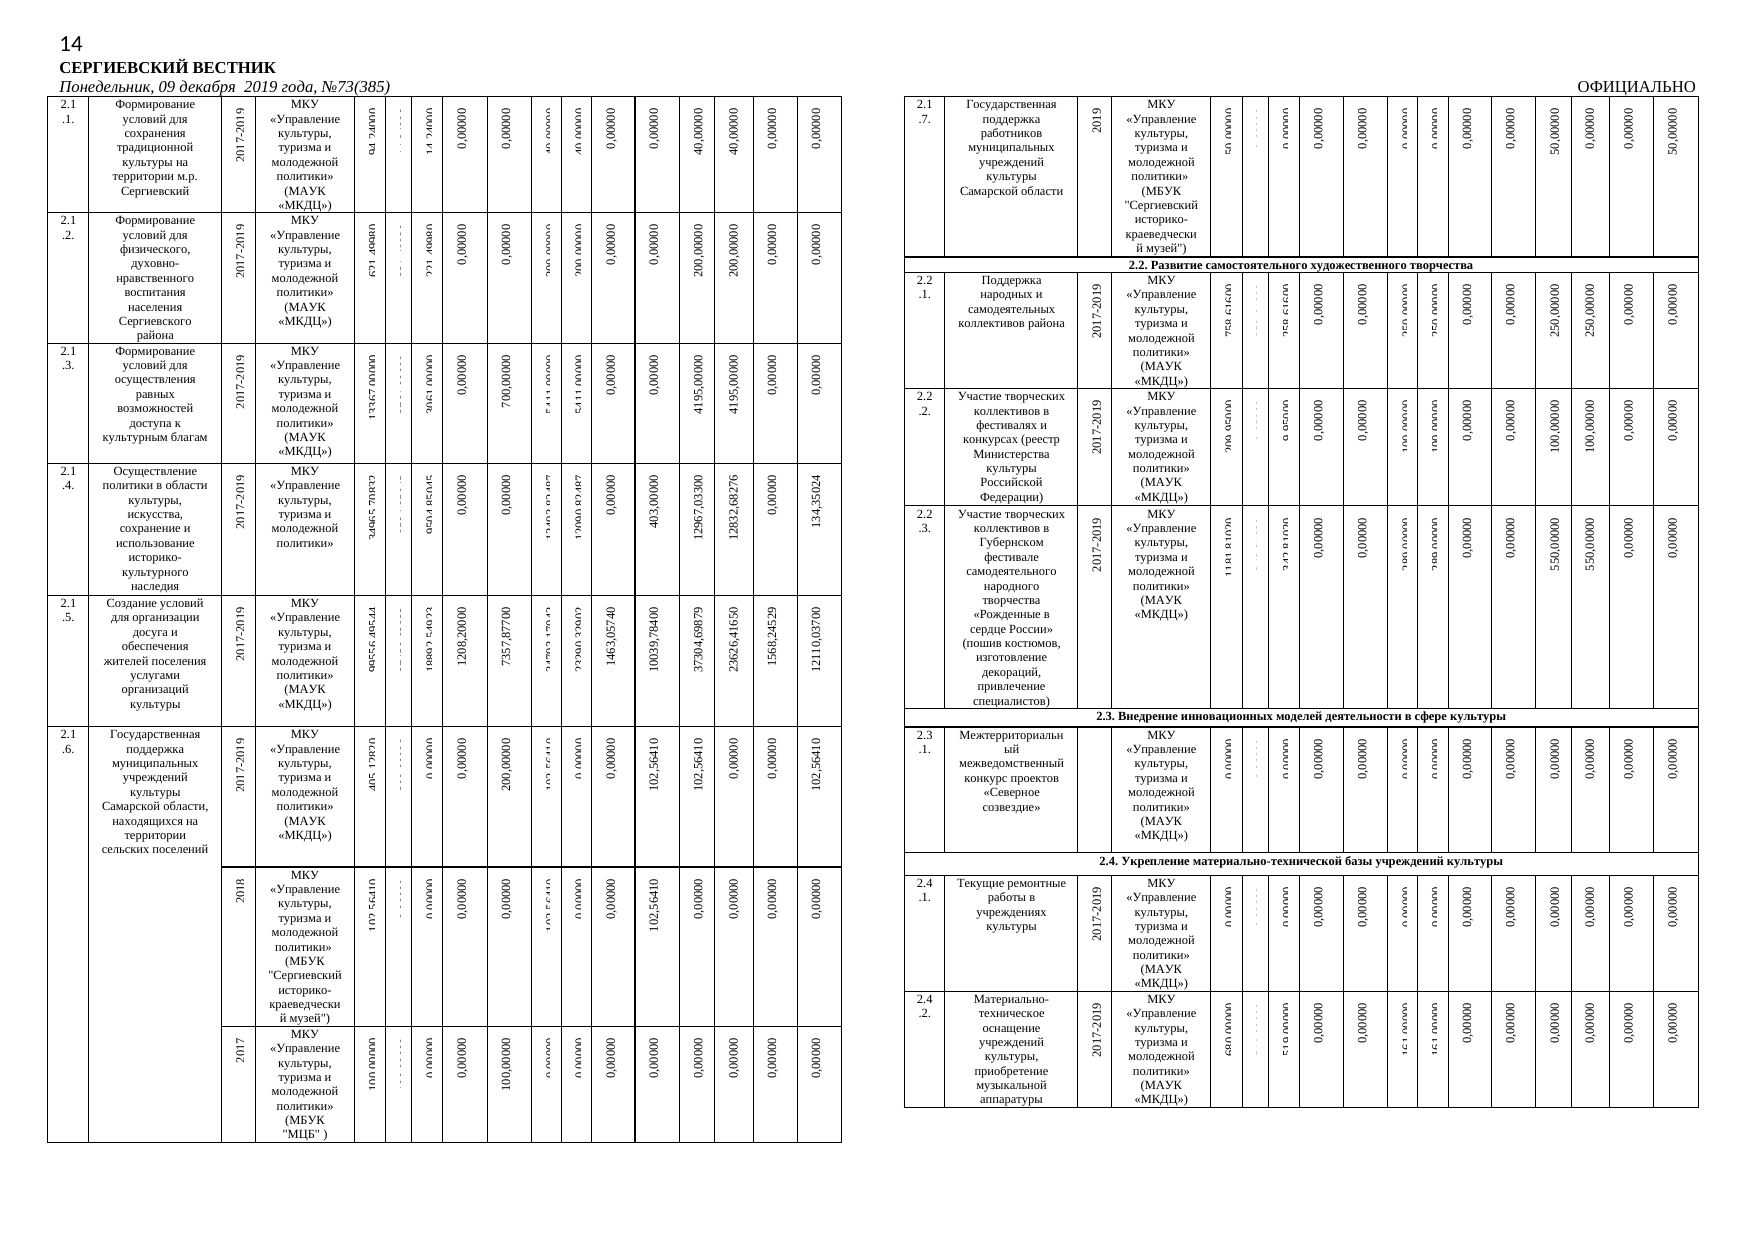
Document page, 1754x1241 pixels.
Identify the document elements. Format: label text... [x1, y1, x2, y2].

table_cell 3761,00000 [386, 344, 411, 463]
table_cell 0,00000 [488, 464, 531, 595]
table_cell 200,00000 [562, 213, 591, 342]
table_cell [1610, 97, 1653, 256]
table_cell 0,00000 [680, 868, 714, 1026]
table_cell 2017-2019 [222, 213, 255, 342]
table_cell 2.1.5. [48, 596, 88, 726]
table_cell 7357,87700 [488, 596, 531, 726]
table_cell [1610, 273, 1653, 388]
table_cell 23626,41650 [715, 596, 753, 726]
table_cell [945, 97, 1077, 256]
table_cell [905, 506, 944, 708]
table_cell 0,00000 [754, 868, 797, 1026]
table_cell 1568,24529 [754, 596, 797, 726]
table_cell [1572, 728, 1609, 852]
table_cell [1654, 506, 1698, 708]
table_cell 100,00000 [488, 1027, 531, 1142]
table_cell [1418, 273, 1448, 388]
table_cell 102,56410 [636, 727, 679, 866]
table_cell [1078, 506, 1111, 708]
table_cell 221,49980 [412, 213, 442, 342]
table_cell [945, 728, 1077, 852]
table_cell 0,00000 [488, 97, 531, 212]
table_cell 0,00000 [386, 868, 411, 1026]
table_cell 2017 [222, 1027, 255, 1142]
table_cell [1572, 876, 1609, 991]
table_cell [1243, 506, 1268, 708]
table_cell 3061,00000 [412, 344, 442, 463]
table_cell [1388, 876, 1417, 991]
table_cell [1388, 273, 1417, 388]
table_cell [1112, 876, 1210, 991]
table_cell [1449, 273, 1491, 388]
table_cell 200,00000 [680, 213, 714, 342]
table_cell 102,56410 [680, 727, 714, 866]
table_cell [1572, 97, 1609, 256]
table_cell 13367,00000 [355, 344, 385, 463]
table_cell 0,00000 [592, 213, 634, 342]
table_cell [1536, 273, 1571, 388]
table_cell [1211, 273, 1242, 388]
table_cell 1208,20000 [443, 596, 487, 726]
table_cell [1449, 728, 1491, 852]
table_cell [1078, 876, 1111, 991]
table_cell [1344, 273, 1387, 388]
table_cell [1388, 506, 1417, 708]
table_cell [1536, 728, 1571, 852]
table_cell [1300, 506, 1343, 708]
table_cell 2018 [222, 868, 255, 1026]
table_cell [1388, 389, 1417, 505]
table_cell 0,00000 [443, 727, 487, 866]
table_cell 2017-2019 [222, 464, 255, 595]
table_cell 221,49980 [386, 213, 411, 342]
table_cell 2.1.1. [48, 97, 88, 212]
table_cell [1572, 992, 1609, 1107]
table_cell 0,00000 [488, 868, 531, 1026]
table_cell 0,00000 [443, 97, 487, 212]
table_cell 200,00000 [386, 727, 411, 866]
table_cell 0,00000 [592, 97, 634, 212]
table_cell 10039,78400 [636, 596, 679, 726]
table_cell 40,00000 [562, 97, 591, 212]
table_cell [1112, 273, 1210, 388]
table_cell 2017-2019 [222, 596, 255, 726]
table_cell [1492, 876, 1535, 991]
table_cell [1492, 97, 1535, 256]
table_cell 200,00000 [715, 213, 753, 342]
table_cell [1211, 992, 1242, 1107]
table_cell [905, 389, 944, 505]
table_cell 102,56410 [798, 727, 841, 866]
table_cell 102,56410 [636, 868, 679, 1026]
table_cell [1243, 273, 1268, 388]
table_cell 0,00000 [443, 1027, 487, 1142]
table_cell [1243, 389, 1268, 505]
table_cell 0,00000 [488, 213, 531, 342]
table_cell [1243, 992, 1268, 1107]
table_cell 5411,00000 [532, 344, 561, 463]
table_cell 102,56410 [532, 727, 561, 866]
table_cell 34965,70832 [355, 464, 385, 595]
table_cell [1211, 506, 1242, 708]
table_cell 0,00000 [636, 1027, 679, 1142]
table_cell 0,00000 [754, 1027, 797, 1142]
table_cell 0,00000 [412, 727, 442, 866]
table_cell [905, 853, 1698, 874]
table_cell 200,00000 [532, 213, 561, 342]
table_cell 14,24000 [412, 97, 442, 212]
table_cell 0,00000 [636, 344, 679, 463]
table_cell 34793,17042 [532, 596, 561, 726]
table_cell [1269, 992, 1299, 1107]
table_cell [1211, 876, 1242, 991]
table_cell 27458,62623 [386, 596, 411, 726]
table_cell 4195,00000 [680, 344, 714, 463]
table_cell 0,00000 [754, 727, 797, 866]
table_cell 621,49980 [355, 213, 385, 342]
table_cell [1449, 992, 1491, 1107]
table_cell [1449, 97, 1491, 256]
table_cell 9504,85045 [412, 464, 442, 595]
table_cell 0,00000 [754, 464, 797, 595]
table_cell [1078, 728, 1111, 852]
table_cell МКУ «Управление культуры, туризма и молодежной политики» (МАУК «МКДЦ») [256, 213, 354, 342]
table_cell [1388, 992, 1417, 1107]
table_cell 4195,00000 [715, 344, 753, 463]
table_cell 0,00000 [443, 464, 487, 595]
table_cell 0,00000 [754, 97, 797, 212]
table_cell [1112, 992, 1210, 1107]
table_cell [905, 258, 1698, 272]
table_cell 0,00000 [798, 868, 841, 1026]
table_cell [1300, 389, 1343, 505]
table_cell 0,00000 [562, 727, 591, 866]
table_cell 2.1.6. [48, 727, 88, 1142]
table_cell Формирование условий для осуществления равных возможностей доступа к культурным благам [89, 344, 221, 463]
table_cell МКУ «Управление культуры, туризма и молодежной политики» (МБУК "Сергиевский историко-краеведческий музей") [256, 868, 354, 1026]
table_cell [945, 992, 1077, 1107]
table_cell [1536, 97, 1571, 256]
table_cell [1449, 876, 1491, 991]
table_cell 102,56410 [532, 868, 561, 1026]
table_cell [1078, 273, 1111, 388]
table_cell 1463,05740 [592, 596, 634, 726]
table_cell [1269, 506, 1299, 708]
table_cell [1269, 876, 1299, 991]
table_cell 0,00000 [798, 344, 841, 463]
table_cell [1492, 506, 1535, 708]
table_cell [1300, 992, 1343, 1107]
table_cell 0,00000 [715, 868, 753, 1026]
table_cell 94,24000 [355, 97, 385, 212]
table_cell 0,00000 [680, 1027, 714, 1142]
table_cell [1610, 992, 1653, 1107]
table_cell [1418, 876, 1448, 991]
table_cell 2.1.4. [48, 464, 88, 595]
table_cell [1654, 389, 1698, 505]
table_cell 0,00000 [412, 1027, 442, 1142]
table_cell 2017-2019 [222, 97, 255, 212]
table_cell 134,35024 [798, 464, 841, 595]
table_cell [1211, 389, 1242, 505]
table_cell Государственная поддержка муниципальных учреждений культуры Самарской области, находящихся на территории сельских поселений [89, 727, 221, 1142]
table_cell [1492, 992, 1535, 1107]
table_cell 0,00000 [798, 97, 841, 212]
table_cell 2017-2019 [222, 344, 255, 463]
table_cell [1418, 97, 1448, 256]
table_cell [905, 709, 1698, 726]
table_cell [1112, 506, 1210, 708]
table_cell 12090,82487 [562, 464, 591, 595]
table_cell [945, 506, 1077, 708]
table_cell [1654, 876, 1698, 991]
table_cell 0,00000 [592, 727, 634, 866]
table_cell 0,00000 [592, 464, 634, 595]
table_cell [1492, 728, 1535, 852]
table_cell 5411,00000 [562, 344, 591, 463]
table_cell Формирование условий для сохранения традиционной культуры на территории м.р. Сергиевский [89, 97, 221, 212]
table_cell 0,00000 [715, 1027, 753, 1142]
table_cell МКУ «Управление культуры, туризма и молодежной политики» (МАУК «МКДЦ») [256, 97, 354, 212]
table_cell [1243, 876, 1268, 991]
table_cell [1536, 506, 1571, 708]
table_cell 102,56410 [355, 868, 385, 1026]
table_cell МКУ «Управление культуры, туризма и молодежной политики» (МАУК «МКДЦ») [256, 344, 354, 463]
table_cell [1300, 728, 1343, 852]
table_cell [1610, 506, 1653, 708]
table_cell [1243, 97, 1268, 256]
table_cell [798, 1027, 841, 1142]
table_cell 0,00000 [636, 97, 679, 212]
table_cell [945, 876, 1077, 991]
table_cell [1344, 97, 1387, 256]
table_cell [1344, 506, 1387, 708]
table_cell 200,00000 [488, 727, 531, 866]
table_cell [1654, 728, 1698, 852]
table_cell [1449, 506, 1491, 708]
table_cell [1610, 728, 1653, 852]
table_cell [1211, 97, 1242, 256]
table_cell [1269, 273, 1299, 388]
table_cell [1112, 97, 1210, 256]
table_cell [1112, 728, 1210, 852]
table_cell 0,00000 [443, 344, 487, 463]
table_cell 12493,82487 [532, 464, 561, 595]
table_cell 40,00000 [532, 97, 561, 212]
table_cell 37304,69879 [680, 596, 714, 726]
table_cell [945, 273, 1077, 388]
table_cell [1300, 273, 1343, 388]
table_cell 9504,85045 [386, 464, 411, 595]
table_cell 14,24000 [386, 97, 411, 212]
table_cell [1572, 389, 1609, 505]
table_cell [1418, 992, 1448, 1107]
table_cell 0,00000 [412, 868, 442, 1026]
table_cell 23290,32902 [562, 596, 591, 726]
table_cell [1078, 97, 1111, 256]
table_cell 0,00000 [592, 344, 634, 463]
table_cell 0,00000 [754, 344, 797, 463]
table_cell 405,12820 [355, 727, 385, 866]
table_cell 40,00000 [715, 97, 753, 212]
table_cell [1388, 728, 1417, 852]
table_cell 0,00000 [562, 1027, 591, 1142]
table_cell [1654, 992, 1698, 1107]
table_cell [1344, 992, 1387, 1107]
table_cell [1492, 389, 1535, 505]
table_cell 700,00000 [488, 344, 531, 463]
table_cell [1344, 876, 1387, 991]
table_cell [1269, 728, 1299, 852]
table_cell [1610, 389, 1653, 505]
table_cell 99556,49544 [355, 596, 385, 726]
table_cell 0,00000 [754, 213, 797, 342]
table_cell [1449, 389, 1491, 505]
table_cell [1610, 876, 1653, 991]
table_cell МКУ «Управление культуры, туризма и молодежной политики» (МБУК "МЦБ" ) [256, 1027, 354, 1142]
table_cell 12110,03700 [798, 596, 841, 726]
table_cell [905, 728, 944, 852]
table_cell 0,00000 [592, 1027, 634, 1142]
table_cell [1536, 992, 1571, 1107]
table_cell МКУ «Управление культуры, туризма и молодежной политики» (МАУК «МКДЦ») [256, 596, 354, 726]
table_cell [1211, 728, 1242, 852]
table_cell 0,00000 [532, 1027, 561, 1142]
table_cell 2017-2019 [222, 727, 255, 866]
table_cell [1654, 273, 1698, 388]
table_cell 100,00000 [386, 1027, 411, 1142]
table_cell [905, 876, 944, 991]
table_cell Создание условий для организации досуга и обеспечения жителей поселения услугами организаций культуры [89, 596, 221, 726]
table_cell 40,00000 [680, 97, 714, 212]
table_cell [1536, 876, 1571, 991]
table_cell 0,00000 [443, 868, 487, 1026]
table_cell 0,00000 [562, 868, 591, 1026]
table_cell 2.1.2. [48, 213, 88, 342]
table_cell МКУ «Управление культуры, туризма и молодежной политики» (МАУК «МКДЦ») [256, 727, 354, 866]
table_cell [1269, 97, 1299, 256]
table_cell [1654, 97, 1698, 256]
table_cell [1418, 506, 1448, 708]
table_cell 0,00000 [636, 213, 679, 342]
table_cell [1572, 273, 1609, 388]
table_cell Осуществление политики в области культуры, искусства, сохранение и использование историко-культурного наследия [89, 464, 221, 595]
table_cell 12967,03300 [680, 464, 714, 595]
table_cell Формирование условий для физического, духовно-нравственного воспитания населения Сергиевского района [89, 213, 221, 342]
table_cell 0,00000 [798, 213, 841, 342]
table_cell 403,00000 [636, 464, 679, 595]
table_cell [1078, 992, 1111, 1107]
table_cell 0,00000 [592, 868, 634, 1026]
table_cell 0,00000 [443, 213, 487, 342]
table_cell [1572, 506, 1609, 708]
table_cell 0,00000 [715, 727, 753, 866]
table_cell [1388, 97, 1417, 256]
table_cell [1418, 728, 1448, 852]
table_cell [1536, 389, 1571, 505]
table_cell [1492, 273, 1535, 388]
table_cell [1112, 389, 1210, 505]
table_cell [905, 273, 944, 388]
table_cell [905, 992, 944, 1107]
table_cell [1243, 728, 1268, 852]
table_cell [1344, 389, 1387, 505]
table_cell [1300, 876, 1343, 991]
table_cell 100,00000 [355, 1027, 385, 1142]
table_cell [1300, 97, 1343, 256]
table_cell 18892,54923 [412, 596, 442, 726]
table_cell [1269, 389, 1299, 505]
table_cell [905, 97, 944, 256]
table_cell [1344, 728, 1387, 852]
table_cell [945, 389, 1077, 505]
table_cell МКУ «Управление культуры, туризма и молодежной политики» [256, 464, 354, 595]
table_cell 12832,68276 [715, 464, 753, 595]
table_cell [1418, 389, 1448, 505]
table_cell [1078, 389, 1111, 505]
table_cell 2.1.3. [48, 344, 88, 463]
